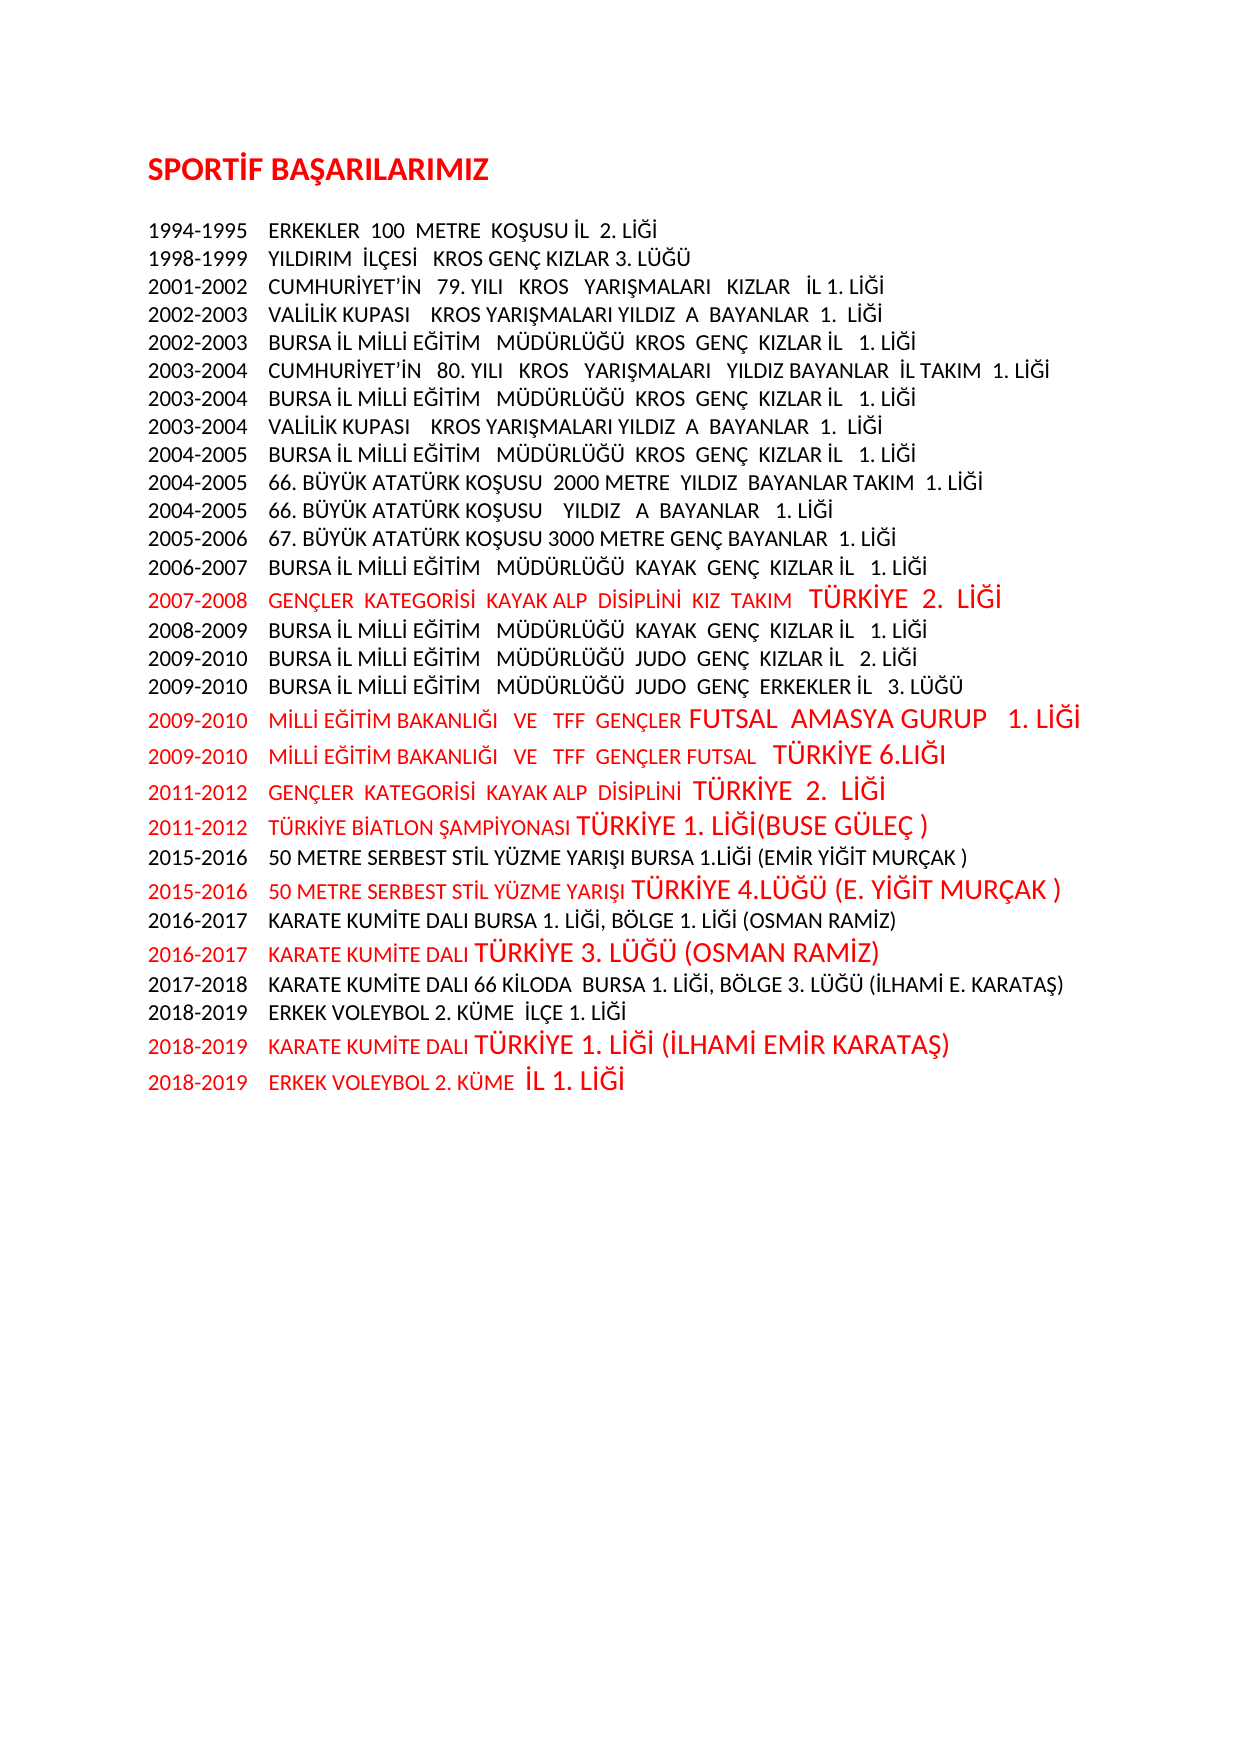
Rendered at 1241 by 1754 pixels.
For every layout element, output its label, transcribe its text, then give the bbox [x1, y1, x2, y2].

text SPORTİF BAŞARILARIMIZ [148, 148, 1093, 188]
text 1994-1995 ERKEKLER 100 METRE KOŞUSU İL 2. LİĞİ [148, 216, 1093, 244]
text 2003-2004 CUMHURİYET’İN 80. YILI KROS YARIŞMALARI YILDIZ BAYANLAR İL TAKIM 1. LİĞİ [148, 356, 1093, 384]
text 2001-2002 CUMHURİYET’İN 79. YILI KROS YARIŞMALARI KIZLAR İL 1. LİĞİ [148, 272, 1093, 300]
text 2004-2005 66. BÜYÜK ATATÜRK KOŞUSU YILDIZ A BAYANLAR 1. LİĞİ [148, 497, 1093, 524]
text 2015-2016 50 METRE SERBEST STİL YÜZME YARIŞI TÜRKİYE 4.LÜĞÜ (E. YİĞİT MURÇAK ) [148, 871, 1093, 906]
text 2018-2019 ERKEK VOLEYBOL 2. KÜME İL 1. LİĞİ [148, 1062, 1093, 1097]
text 2017-2018 KARATE KUMİTE DALI 66 KİLODA BURSA 1. LİĞİ, BÖLGE 3. LÜĞÜ (İLHAMİ E. KARATAŞ) [148, 970, 1093, 998]
text 2011-2012 GENÇLER KATEGORİSİ KAYAK ALP DİSİPLİNİ TÜRKİYE 2. LİĞİ [148, 772, 1093, 807]
text 2016-2017 KARATE KUMİTE DALI BURSA 1. LİĞİ, BÖLGE 1. LİĞİ (OSMAN RAMİZ) [148, 906, 1093, 934]
text 2009-2010 BURSA İL MİLLİ EĞİTİM MÜDÜRLÜĞÜ JUDO GENÇ ERKEKLER İL 3. LÜĞÜ [148, 672, 1093, 700]
text 2003-2004 BURSA İL MİLLİ EĞİTİM MÜDÜRLÜĞÜ KROS GENÇ KIZLAR İL 1. LİĞİ [148, 384, 1093, 412]
text 2004-2005 BURSA İL MİLLİ EĞİTİM MÜDÜRLÜĞÜ KROS GENÇ KIZLAR İL 1. LİĞİ [148, 441, 1093, 468]
text 2005-2006 67. BÜYÜK ATATÜRK KOŞUSU 3000 METRE GENÇ BAYANLAR 1. LİĞİ [148, 524, 1093, 553]
text 2009-2010 MİLLİ EĞİTİM BAKANLIĞI VE TFF GENÇLER FUTSAL TÜRKİYE 6.LIĞI [148, 736, 1093, 772]
text 2016-2017 KARATE KUMİTE DALI TÜRKİYE 3. LÜĞÜ (OSMAN RAMİZ) [148, 934, 1093, 970]
text 2009-2010 BURSA İL MİLLİ EĞİTİM MÜDÜRLÜĞÜ JUDO GENÇ KIZLAR İL 2. LİĞİ [148, 644, 1093, 672]
text 2011-2012 TÜRKİYE BİATLON ŞAMPİYONASI TÜRKİYE 1. LİĞİ(BUSE GÜLEÇ ) [148, 807, 1093, 843]
text 2018-2019 KARATE KUMİTE DALI TÜRKİYE 1. LİĞİ (İLHAMİ EMİR KARATAŞ) [148, 1026, 1093, 1062]
text 2006-2007 BURSA İL MİLLİ EĞİTİM MÜDÜRLÜĞÜ KAYAK GENÇ KIZLAR İL 1. LİĞİ [148, 553, 1093, 581]
text 2008-2009 BURSA İL MİLLİ EĞİTİM MÜDÜRLÜĞÜ KAYAK GENÇ KIZLAR İL 1. LİĞİ [148, 616, 1093, 644]
text 1998-1999 YILDIRIM İLÇESİ KROS GENÇ KIZLAR 3. LÜĞÜ [148, 244, 1093, 272]
text 2018-2019 ERKEK VOLEYBOL 2. KÜME İLÇE 1. LİĞİ [148, 998, 1093, 1026]
text 2003-2004 VALİLİK KUPASI KROS YARIŞMALARI YILDIZ A BAYANLAR 1. LİĞİ [148, 412, 1093, 441]
text 2002-2003 BURSA İL MİLLİ EĞİTİM MÜDÜRLÜĞÜ KROS GENÇ KIZLAR İL 1. LİĞİ [148, 328, 1093, 356]
text 2002-2003 VALİLİK KUPASI KROS YARIŞMALARI YILDIZ A BAYANLAR 1. LİĞİ [148, 300, 1093, 328]
text 2009-2010 MİLLİ EĞİTİM BAKANLIĞI VE TFF GENÇLER FUTSAL AMASYA GURUP 1. LİĞİ [148, 700, 1093, 736]
text 2007-2008 GENÇLER KATEGORİSİ KAYAK ALP DİSİPLİNİ KIZ TAKIM TÜRKİYE 2. LİĞİ [148, 581, 1093, 616]
text 2004-2005 66. BÜYÜK ATATÜRK KOŞUSU 2000 METRE YILDIZ BAYANLAR TAKIM 1. LİĞİ [148, 468, 1093, 497]
text 2015-2016 50 METRE SERBEST STİL YÜZME YARIŞI BURSA 1.LİĞİ (EMİR YİĞİT MURÇAK ) [148, 843, 1093, 871]
